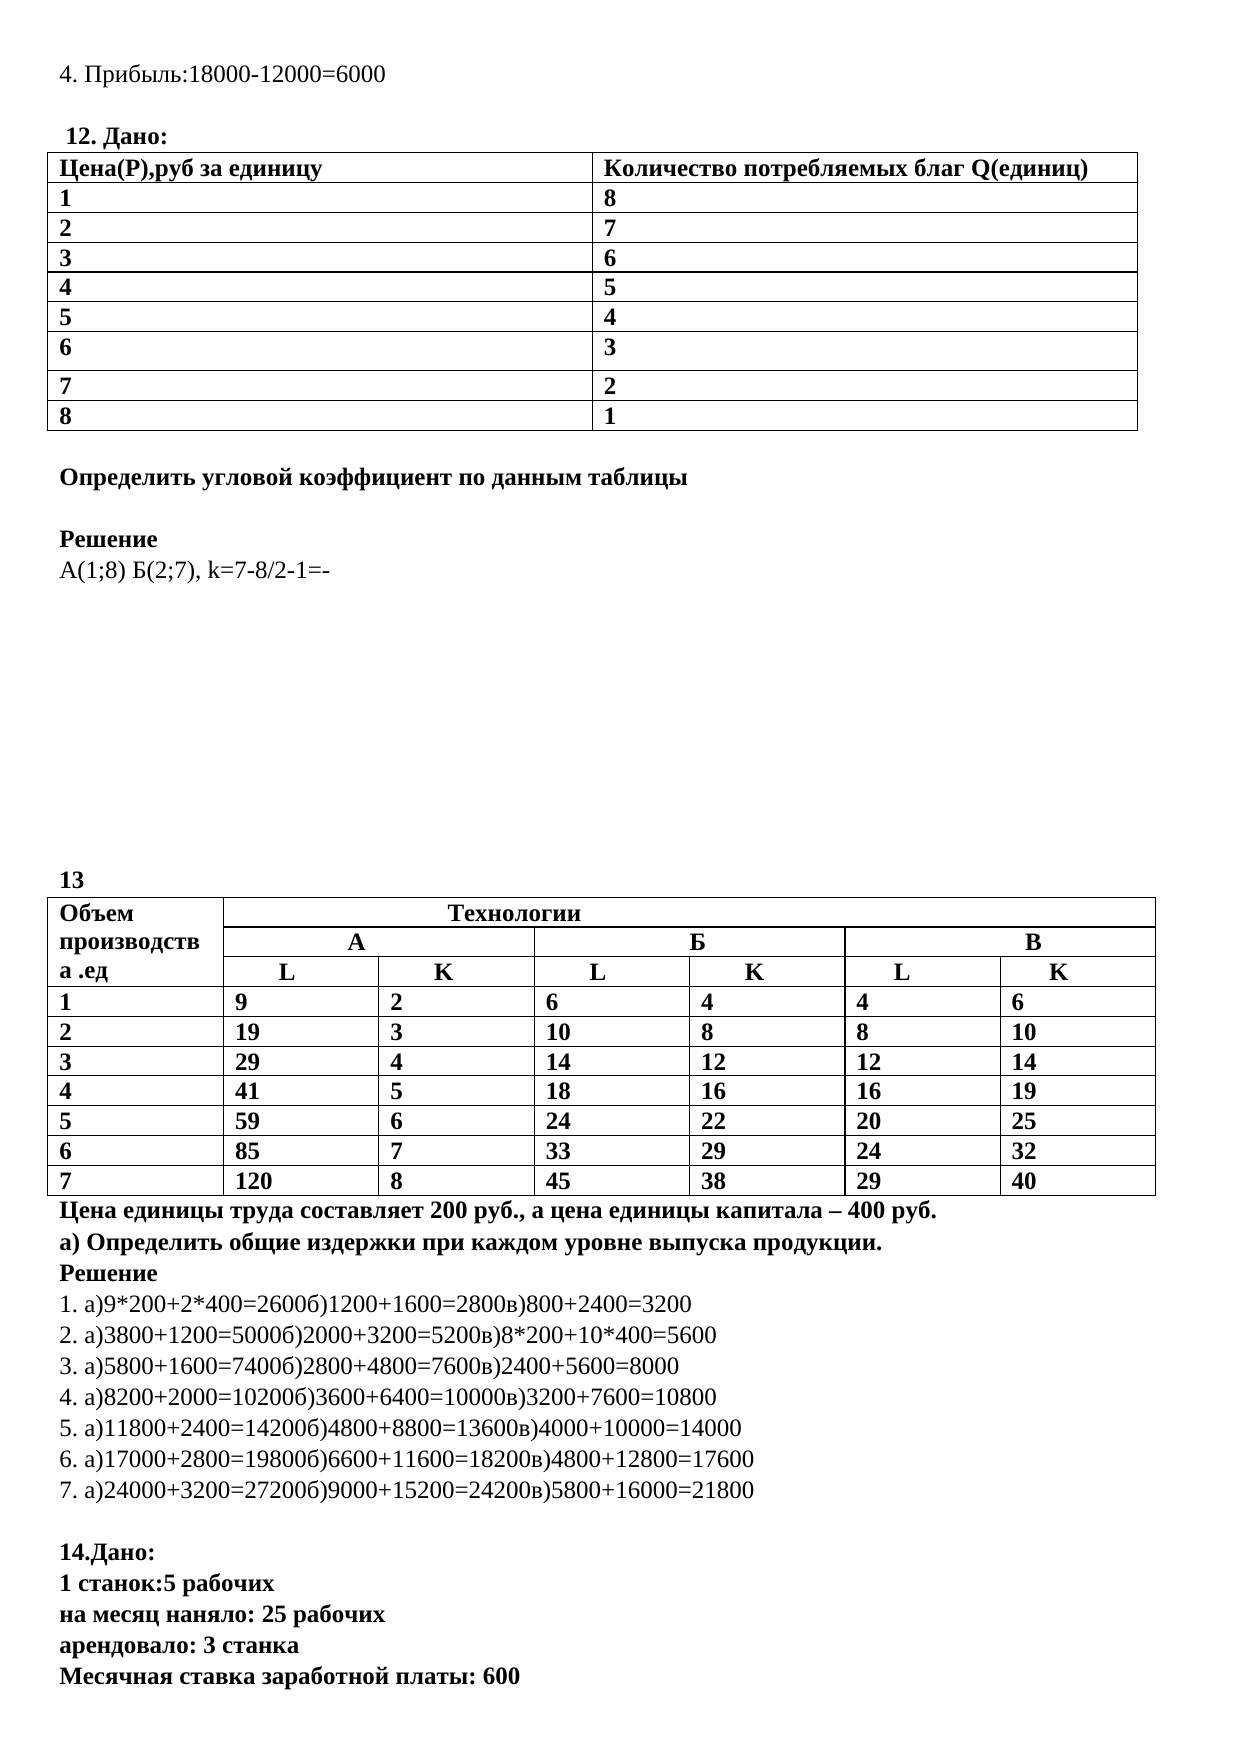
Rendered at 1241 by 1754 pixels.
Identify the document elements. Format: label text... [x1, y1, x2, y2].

table_cell 4 [48, 273, 592, 301]
table_cell 29 [846, 1166, 1000, 1194]
table_cell Б [535, 928, 844, 956]
text на месяц наняло: 25 рабочих [59, 1599, 1181, 1628]
table_cell 10 [1001, 1017, 1155, 1046]
table_cell 12 [846, 1047, 1000, 1075]
table_cell 2 [48, 1017, 223, 1046]
table_cell 32 [1001, 1136, 1155, 1165]
table_cell 14 [1001, 1047, 1155, 1075]
table_cell 8 [379, 1166, 534, 1194]
table_cell K [1001, 957, 1155, 986]
table_cell 3 [48, 243, 592, 271]
table_cell 7 [379, 1136, 534, 1165]
table_cell 6 [593, 243, 1137, 271]
table_cell 38 [690, 1166, 844, 1194]
table_cell 6 [48, 332, 592, 370]
table_cell 33 [535, 1136, 689, 1165]
text 1 станок:5 рабочих [59, 1568, 1181, 1597]
table_cell L [224, 957, 378, 986]
table_cell 16 [690, 1076, 844, 1105]
text 3. а)5800+1600=7400б)2800+4800=7600в)2400+5600=8000 [59, 1351, 1181, 1379]
table_cell 1 [593, 401, 1137, 430]
text 13 [59, 866, 1181, 894]
text 4. а)8200+2000=10200б)3600+6400=10000в)3200+7600=10800 [59, 1382, 1181, 1411]
table_cell 3 [48, 1047, 223, 1075]
table_cell K [690, 957, 844, 986]
table_cell 6 [535, 987, 689, 1016]
text 2. а)3800+1200=5000б)2000+3200=5200в)8*200+10*400=5600 [59, 1320, 1181, 1348]
table_cell 1 [48, 183, 592, 212]
text Цена единицы труда составляет 200 руб., а цена единицы капитала – 400 руб. [59, 1196, 1181, 1224]
table_cell 9 [224, 987, 378, 1016]
text а) Определить общие издержки при каждом уровне выпуска продукции. [59, 1227, 1181, 1255]
text Решение [59, 524, 1181, 553]
table_cell 24 [846, 1136, 1000, 1165]
table_cell А [224, 928, 534, 956]
table_cell 2 [593, 371, 1137, 400]
table_cell 6 [379, 1106, 534, 1135]
table_cell 12 [690, 1047, 844, 1075]
table_cell L [535, 957, 689, 986]
text 12. Дано: [59, 121, 1181, 150]
table_cell 2 [379, 987, 534, 1016]
table_cell 40 [1001, 1166, 1155, 1194]
table_cell 59 [224, 1106, 378, 1135]
table_header Количество потребляемых благ Q(единиц) [593, 153, 1137, 182]
table_cell 29 [224, 1047, 378, 1075]
table_cell 8 [690, 1017, 844, 1046]
table_cell 5 [593, 273, 1137, 301]
table_cell 14 [535, 1047, 689, 1075]
table_cell L [846, 957, 1000, 986]
table_cell 1 [48, 987, 223, 1016]
table_cell 29 [690, 1136, 844, 1165]
table_cell 7 [48, 371, 592, 400]
text Решение [59, 1258, 1181, 1286]
table_cell 5 [379, 1076, 534, 1105]
text 4. Прибыль:18000-12000=6000 [59, 59, 1181, 88]
table_cell 4 [690, 987, 844, 1016]
text А(1;8) Б(2;7), k=7-8/2-1=- [59, 555, 1181, 584]
table_cell 19 [1001, 1076, 1155, 1105]
text 7. а)24000+3200=27200б)9000+15200=24200в)5800+16000=21800 [59, 1475, 1181, 1504]
text 5. а)11800+2400=14200б)4800+8800=13600в)4000+10000=14000 [59, 1413, 1181, 1442]
text Определить угловой коэффициент по данным таблицы [59, 462, 1181, 491]
table_cell 6 [1001, 987, 1155, 1016]
table_cell 8 [593, 183, 1137, 212]
text 1. а)9*200+2*400=2600б)1200+1600=2800в)800+2400=3200 [59, 1289, 1181, 1317]
table_cell 7 [593, 213, 1137, 242]
table_cell 45 [535, 1166, 689, 1194]
table_cell 8 [846, 1017, 1000, 1046]
table_cell 85 [224, 1136, 378, 1165]
table_cell 5 [48, 1106, 223, 1135]
table_header Технологии [224, 898, 1155, 926]
table_cell 4 [593, 302, 1137, 331]
table_cell 4 [846, 987, 1000, 1016]
table_cell 18 [535, 1076, 689, 1105]
table_cell 8 [48, 401, 592, 430]
table_cell 7 [48, 1166, 223, 1194]
text Месячная ставка заработной платы: 600 [59, 1661, 1181, 1690]
table_cell 41 [224, 1076, 378, 1105]
text арендовало: 3 станка [59, 1630, 1181, 1659]
table_cell 3 [379, 1017, 534, 1046]
table_cell 10 [535, 1017, 689, 1046]
table_cell 3 [593, 332, 1137, 370]
table_cell 22 [690, 1106, 844, 1135]
text 6. а)17000+2800=19800б)6600+11600=18200в)4800+12800=17600 [59, 1444, 1181, 1473]
table_header Цена(P),руб за единицу [48, 153, 592, 182]
table_cell 25 [1001, 1106, 1155, 1135]
table_cell K [379, 957, 534, 986]
table_cell 24 [535, 1106, 689, 1135]
text 14.Дано: [59, 1537, 1181, 1566]
table_cell 4 [48, 1076, 223, 1105]
table_cell 20 [846, 1106, 1000, 1135]
table_cell 120 [224, 1166, 378, 1194]
table_cell В [846, 928, 1155, 956]
table_cell 4 [379, 1047, 534, 1075]
table_cell 19 [224, 1017, 378, 1046]
table_cell 6 [48, 1136, 223, 1165]
table_cell 5 [48, 302, 592, 331]
table_cell 16 [846, 1076, 1000, 1105]
table_cell 2 [48, 213, 592, 242]
table_header Объем производства .ед [48, 898, 223, 986]
